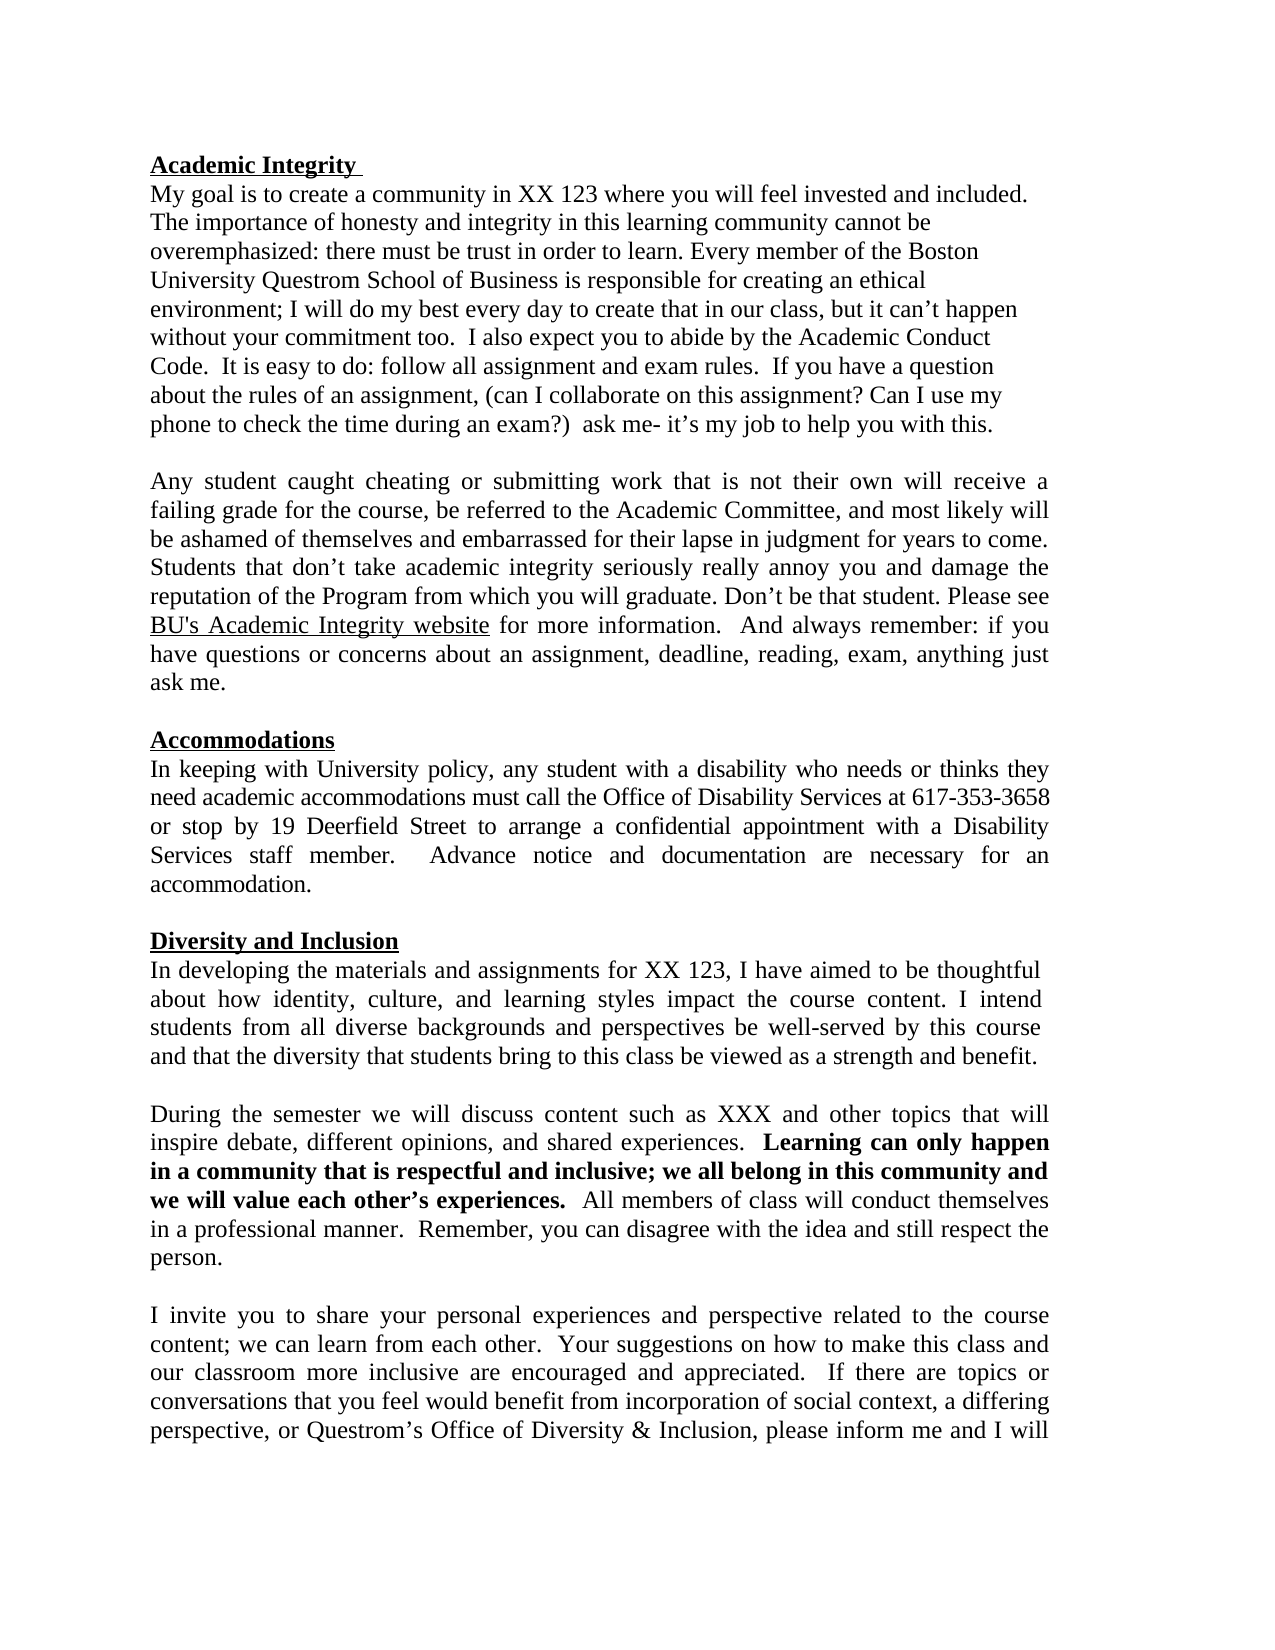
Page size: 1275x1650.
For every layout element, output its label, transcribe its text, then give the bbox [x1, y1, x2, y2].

text My goal is to create a community in XX 123 where you will feel invested and included. The importance of honesty and integrity in this learning community cannot be overemphasized: there must be trust in order to learn. Every member of the Boston University Questrom School of Business is responsible for creating an ethical environment; I will do my best every day to create that in our class, but it can’t happen without your commitment too. I also expect you to abide by the Academic Conduct Code. It is easy to do: follow all assignment and exam rules. If you have a question about the rules of an assignment, (can I collaborate on this assignment? Can I use my phone to check the time during an exam?) ask me- it’s my job to help you with this. [150, 179, 1050, 437]
text During the semester we will discuss content such as XXX and other topics that will inspire debate, different opinions, and shared experiences. Learning can only happen in a community that is respectful and inclusive; we all belong in this community and we will value each other’s experiences. All members of class will conduct themselves in a professional manner. Remember, you can disagree with the idea and still respect the person. [150, 1099, 1050, 1271]
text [150, 1300, 1050, 1444]
text Accommodations [150, 725, 1050, 754]
text In keeping with University policy, any student with a disability who needs or thinks they need academic accommodations must call the Office of Disability Services at 617-353-3658 or stop by 19 Deerfield Street to arrange a confidential appointment with a Disability Services staff member. Advance notice and documentation are necessary for an accommodation. [150, 754, 1050, 897]
text In developing the materials and assignments for XX 123, I have aimed to be thoughtful about how identity, culture, and learning styles impact the course content. I intend students from all diverse backgrounds and perspectives be well-served by this course and that the diversity that students bring to this class be viewed as a strength and benefit. [150, 955, 1042, 1070]
text Any student caught cheating or submitting work that is not their own will receive a failing grade for the course, be referred to the Academic Committee, and most likely will be ashamed of themselves and embarrassed for their lapse in judgment for years to come. Students that don’t take academic integrity seriously really annoy you and damage the reputation of the Program from which you will graduate. Don’t be that student. Please see BU's Academic Integrity website for more information. And always remember: if you have questions or concerns about an assignment, deadline, reading, exam, anything just ask me. [150, 466, 1050, 696]
text Academic Integrity [150, 150, 1050, 179]
text Diversity and Inclusion [150, 926, 1050, 955]
